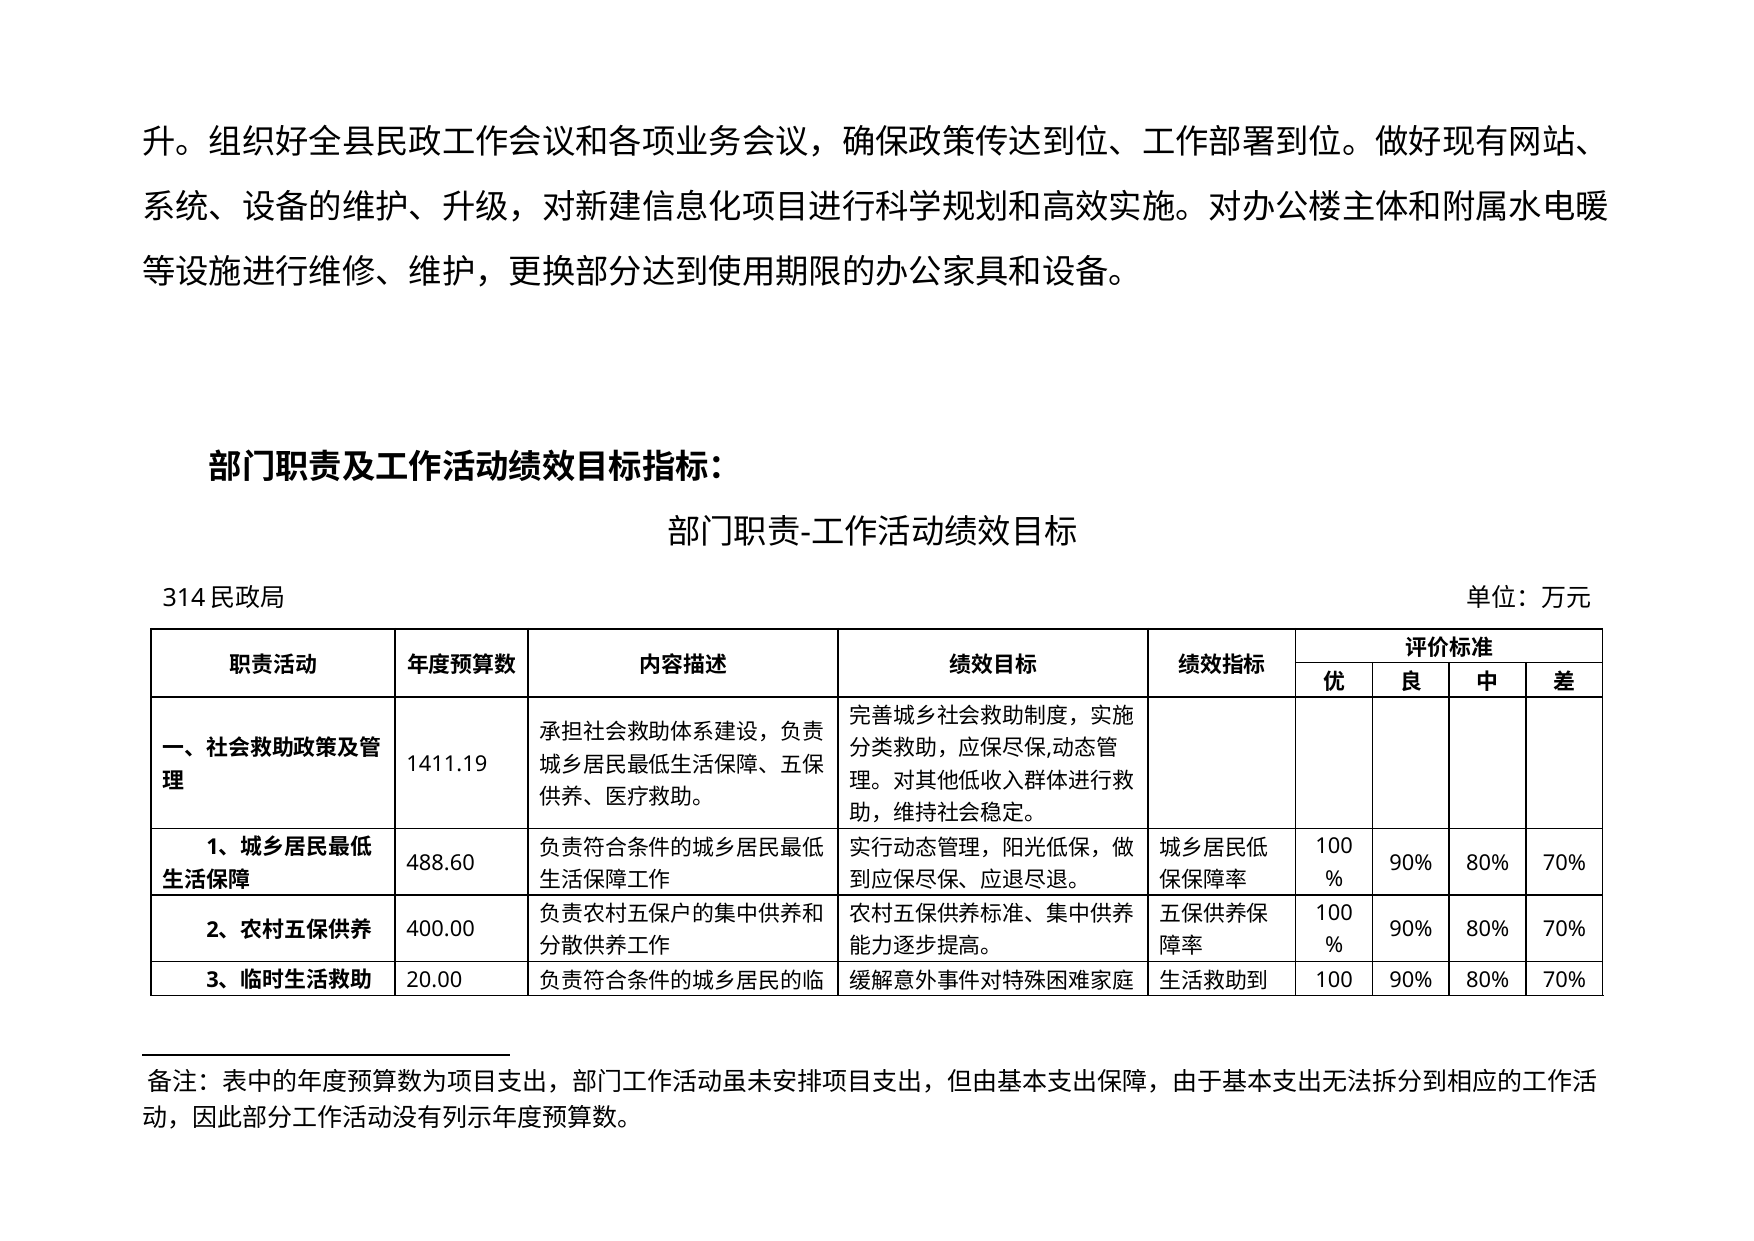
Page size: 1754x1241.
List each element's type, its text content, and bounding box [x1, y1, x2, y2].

table_cell 一、社会救助政策及管理 [152, 698, 394, 827]
table_cell 80% [1450, 829, 1525, 894]
table_cell 488.60 [396, 829, 527, 894]
table_cell 70% [1527, 962, 1602, 995]
table_cell 优 [1296, 663, 1372, 696]
table_cell 城乡居民低保保障率 [1149, 829, 1295, 894]
table_cell 100% [1296, 962, 1372, 995]
table_cell 缓解意外事件对特殊困难家庭造成的生活困难。 [839, 962, 1147, 995]
table_cell 90% [1373, 962, 1448, 995]
table_cell 中 [1450, 663, 1525, 696]
table_cell 绩效目标 [839, 630, 1147, 696]
table_cell 绩效指标 [1149, 630, 1295, 696]
table_cell 80% [1450, 962, 1525, 995]
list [142, 106, 1612, 301]
table_cell 2、农村五保供养 [152, 896, 394, 961]
table_cell 负责农村五保户的集中供养和分散供养工作 [529, 896, 837, 961]
text 部门职责-工作活动绩效目标 [142, 496, 1612, 561]
table_cell 年度预算数 [396, 630, 527, 696]
table_cell 1411.19 [396, 698, 527, 827]
table_cell 70% [1527, 829, 1602, 894]
table_cell 负责符合条件的城乡居民最低生活保障工作 [529, 829, 837, 894]
table_cell 20.00 [396, 962, 527, 995]
table_cell 实行动态管理，阳光低保，做到应保尽保、应退尽退。 [839, 829, 1147, 894]
table_cell 90% [1373, 896, 1448, 961]
table_header 314民政局 [152, 563, 1295, 628]
table_cell [1149, 698, 1295, 827]
table_cell 职责活动 [152, 630, 394, 696]
table_cell 90% [1373, 829, 1448, 894]
table_cell 400.00 [396, 896, 527, 961]
table_cell 内容描述 [529, 630, 837, 696]
table_cell 评价标准 [1296, 630, 1602, 662]
table_cell 3、临时生活救助 [152, 962, 394, 995]
table_cell [1527, 698, 1602, 827]
table_cell [1373, 698, 1448, 827]
text 部门职责及工作活动绩效目标指标： [142, 431, 1612, 496]
table_cell 承担社会救助体系建设，负责城乡居民最低生活保障、五保供养、医疗救助。 [529, 698, 837, 827]
table_cell 负责符合条件的城乡居民的临时生活救助 [529, 962, 837, 995]
table_cell [1296, 698, 1372, 827]
table_cell 差 [1527, 663, 1602, 696]
table_cell 80% [1450, 896, 1525, 961]
table_cell [1450, 698, 1525, 827]
table_cell 100% [1296, 829, 1372, 894]
table_cell 完善城乡社会救助制度，实施分类救助，应保尽保,动态管理。对其他低收入群体进行救助，维持社会稳定。 [839, 698, 1147, 827]
table_cell 100% [1296, 896, 1372, 961]
table_cell 五保供养保障率 [1149, 896, 1295, 961]
table_cell 农村五保供养标准、集中供养能力逐步提高。 [839, 896, 1147, 961]
table_header 单位：万元 [1296, 563, 1602, 628]
table_cell 1、城乡居民最低生活保障 [152, 829, 394, 894]
table_cell 生活救助到位率 [1149, 962, 1295, 995]
table_cell 70% [1527, 896, 1602, 961]
table_cell 良 [1373, 663, 1448, 696]
